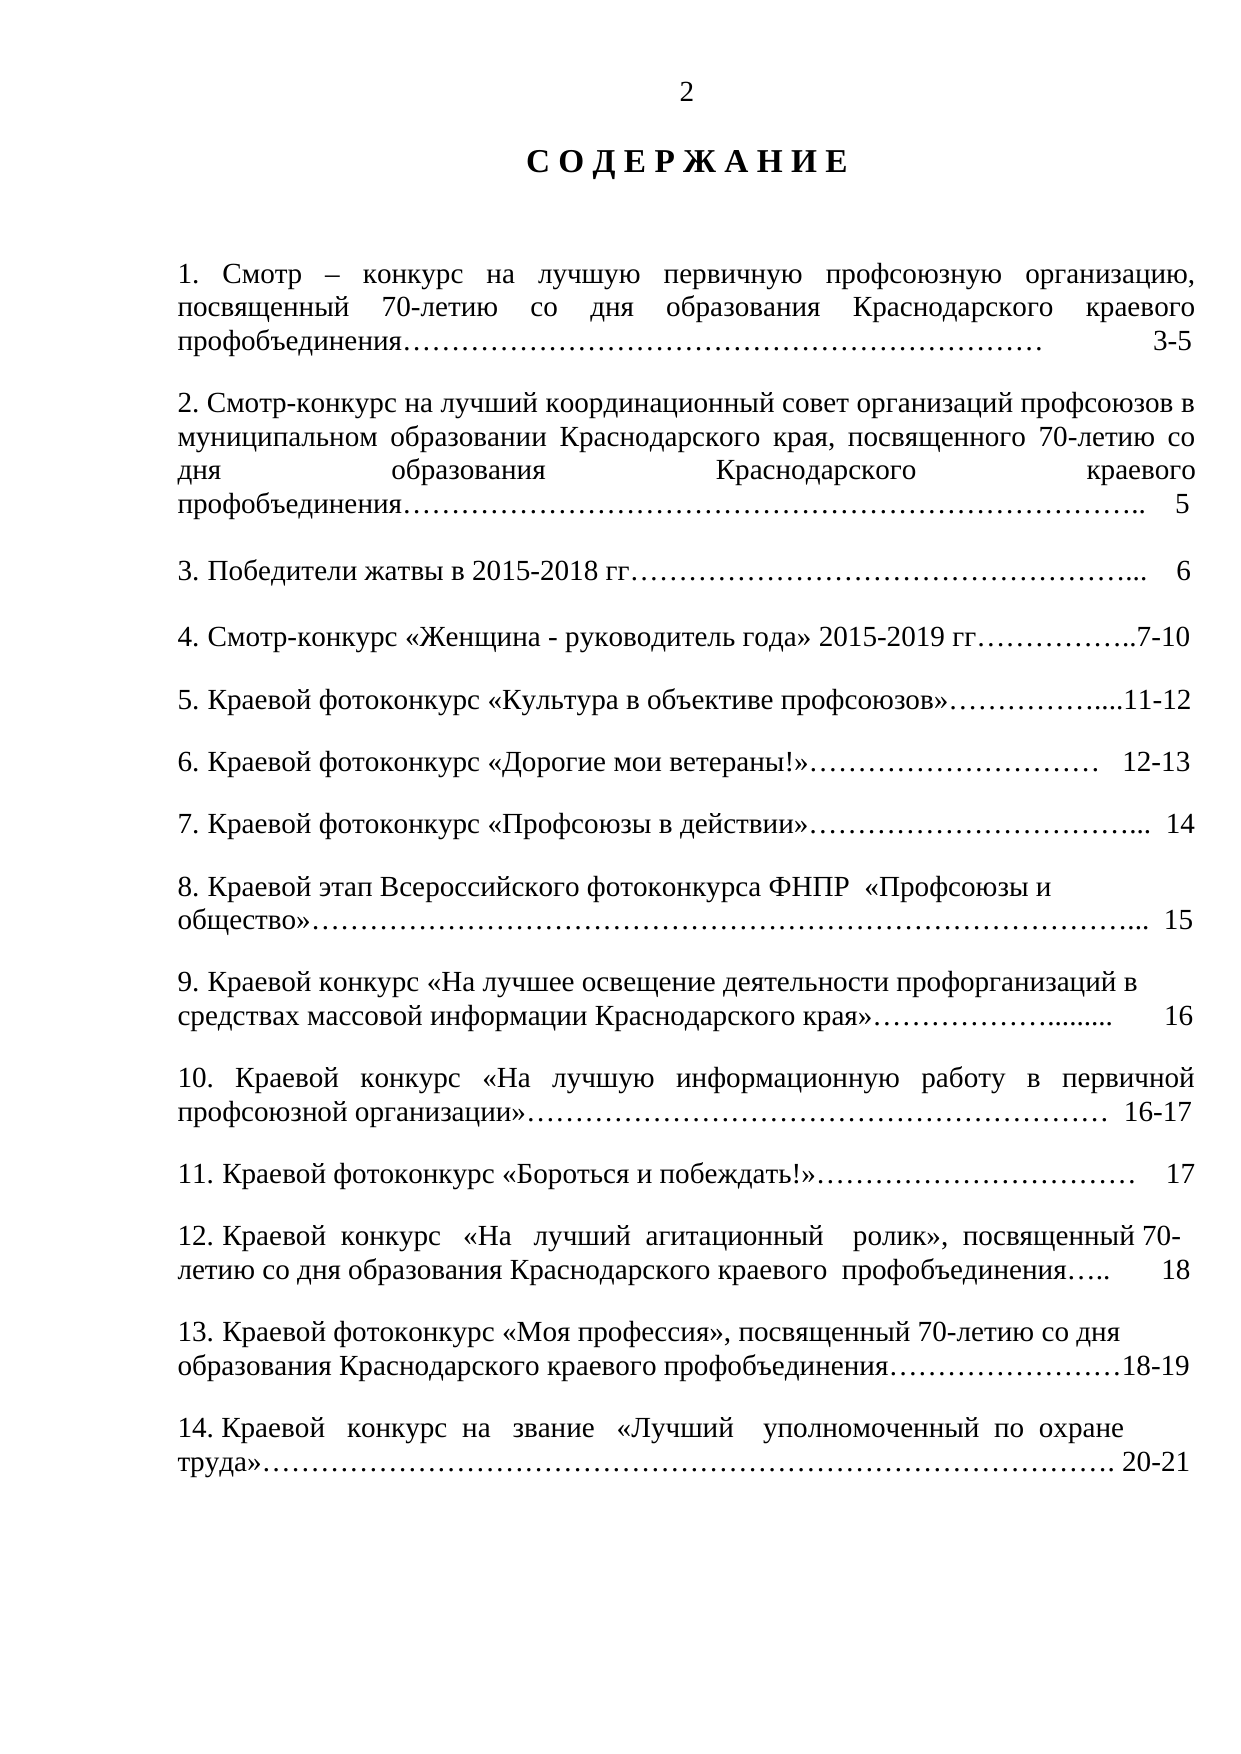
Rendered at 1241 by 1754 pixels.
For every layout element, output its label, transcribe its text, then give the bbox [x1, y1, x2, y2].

text 10. Краевой конкурс «На лучшую информационную работу в первичной профсоюзной организации»…………………………………………………… 16-17 [177, 1060, 1196, 1127]
text 8. Краевой этап Всероссийского фотоконкурса ФНПР «Профсоюзы и общество»…………………………………………………………………………... 15 [177, 869, 1196, 936]
text 5. Краевой фотоконкурс «Культура в объективе профсоюзов»……………....11-12 [177, 682, 1196, 715]
text 14. Краевой конкурс на звание «Лучший уполномоченный по охране труда»……………………………………………………………………………. 20-21 [177, 1410, 1196, 1477]
text 12. Краевой конкурс «На лучший агитационный ролик», посвященный 70-летию со дня образования Краснодарского краевого профобъединения….. 18 [177, 1218, 1196, 1286]
text 13. Краевой фотоконкурс «Моя профессия», посвященный 70-летию со дня образования Краснодарского краевого профобъединения……………………18-19 [177, 1314, 1196, 1381]
text 2. Смотр-конкурс на лучший координационный совет организаций профсоюзов в муниципальном образовании Краснодарского края, посвященного 70-летию со дня образования Краснодарского краевого профобъединения………………………………………………………………….. 5 [177, 385, 1196, 519]
text 7. Краевой фотоконкурс «Профсоюзы в действии»……………………………... 14 [177, 806, 1196, 840]
text 11. Краевой фотоконкурс «Бороться и побеждать!»…………………………… 17 [177, 1156, 1196, 1190]
text 3. Победители жатвы в 2015-2018 гг……………………………………………... 6 [177, 553, 1196, 586]
text С О Д Е Р Ж А Н И Е [177, 141, 1196, 179]
text 6. Краевой фотоконкурс «Дорогие мои ветераны!»………………………… 12-13 [177, 744, 1196, 778]
text 4. Смотр-конкурс «Женщина - руководитель года» 2015-2019 гг……………..7-10 [177, 619, 1196, 653]
text 1. Смотр – конкурс на лучшую первичную профсоюзную организацию, посвященный 70-летию со дня образования Краснодарского краевого профобъединения………………………………………………………… 3-5 [177, 256, 1196, 356]
text 9. Краевой конкурс «На лучшее освещение деятельности профорганизаций в средствах массовой информации Краснодарского края»………………......... 16 [177, 964, 1196, 1032]
